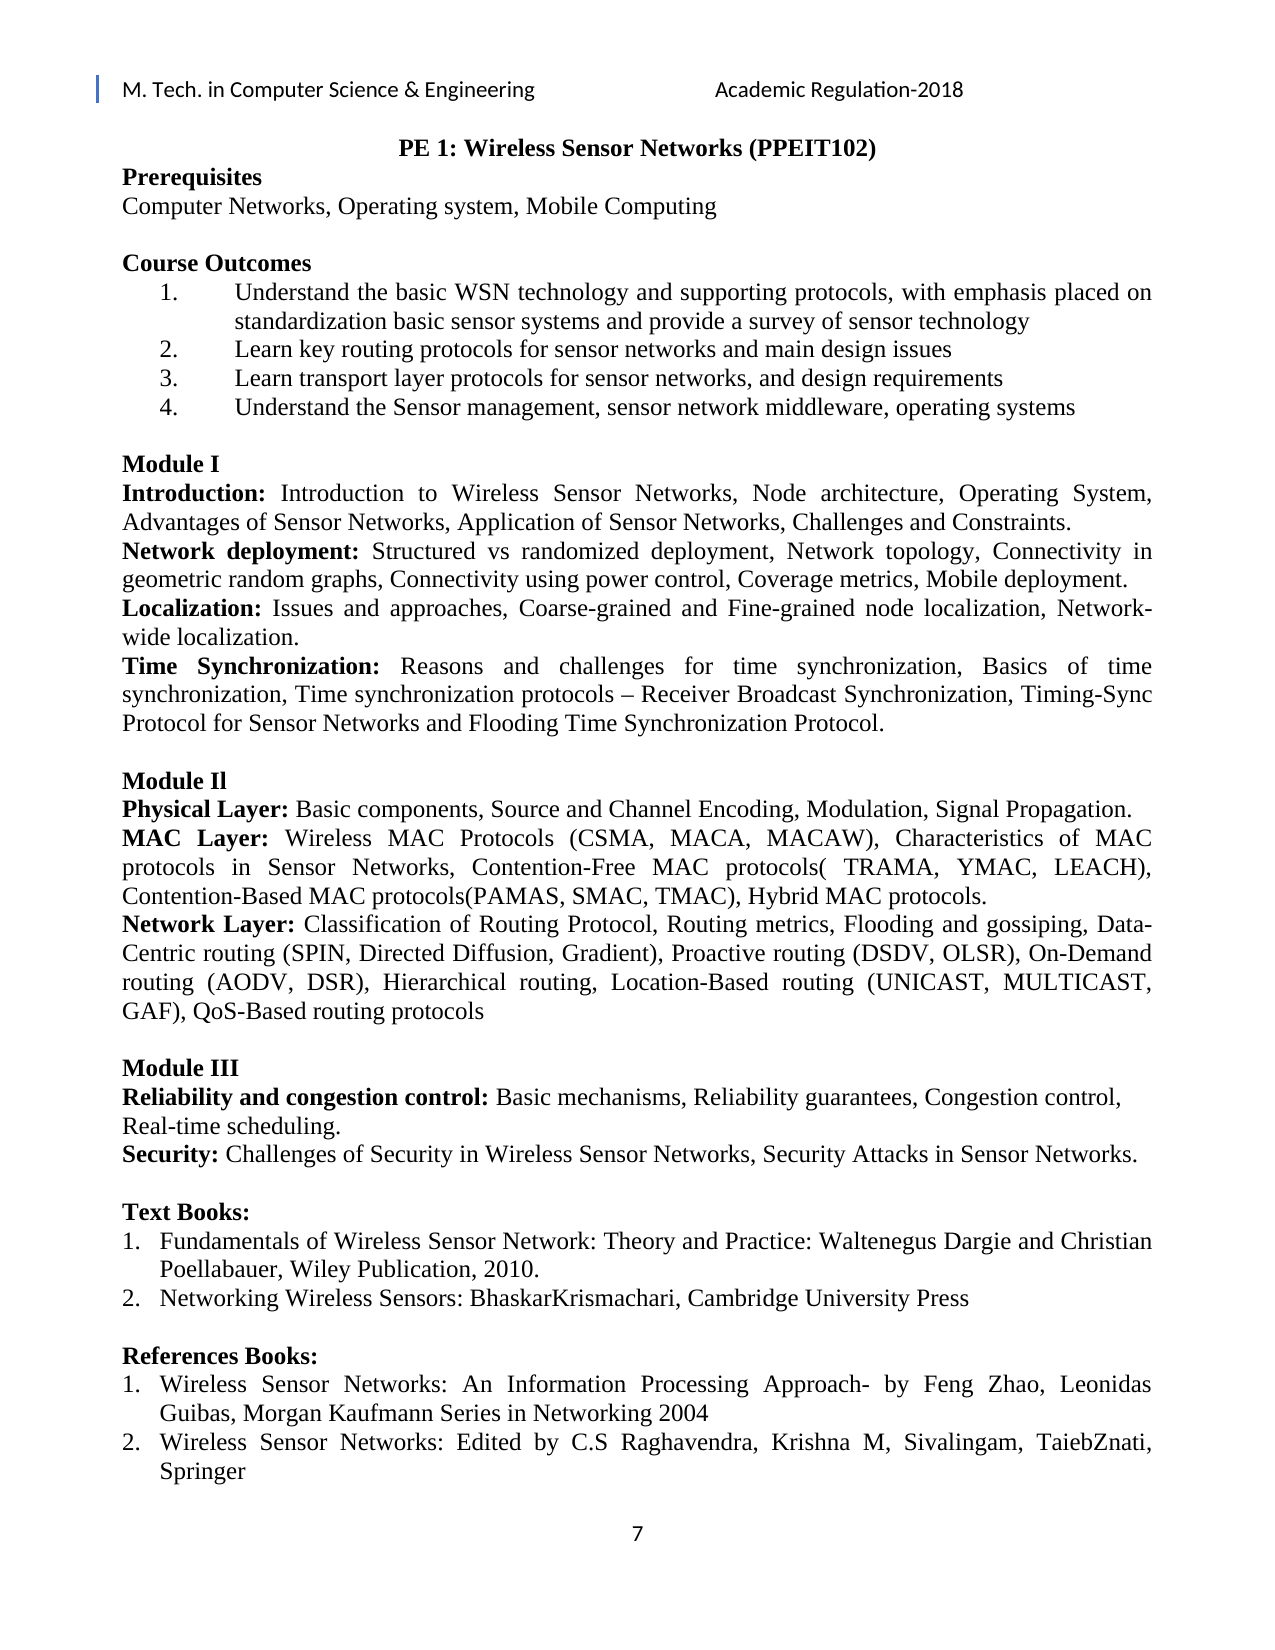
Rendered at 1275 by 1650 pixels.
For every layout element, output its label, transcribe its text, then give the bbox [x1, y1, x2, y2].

text PE 1: Wireless Sensor Networks (PPEIT102) [122, 133, 1153, 162]
text Physical Layer: Basic components, Source and Channel Encoding, Modulation, Signal Propagation. [122, 794, 1153, 823]
list Fundamentals of Wireless Sensor Network: Theory and Practice: Waltenegus Dargie and Christian Poellabauer, Wiley Publication, 2010. [122, 1226, 1153, 1283]
text Course Outcomes [122, 248, 1153, 277]
list Wireless Sensor Networks: An Information Processing Approach- by Feng Zhao, Leonidas Guibas, Morgan Kaufmann Series in Networking 2004 [122, 1369, 1153, 1427]
text Reliability and congestion control: Basic mechanisms, Reliability guarantees, Congestion control, Real-time scheduling. [122, 1082, 1153, 1139]
text Text Books: [122, 1197, 1153, 1226]
list Learn key routing protocols for sensor networks and main design issues [159, 334, 1153, 363]
list Wireless Sensor Networks: Edited by C.S Raghavendra, Krishna M, Sivalingam, TaiebZnati, Springer [122, 1427, 1153, 1484]
text Computer Networks, Operating system, Mobile Computing [122, 191, 1153, 219]
text Prerequisites [122, 162, 1153, 191]
text Time Synchronization: Reasons and challenges for time synchronization, Basics of time synchronization, Time synchronization protocols – Receiver Broadcast Synchronization, Timing-Sync Protocol for Sensor Networks and Flooding Time Synchronization Protocol. [122, 651, 1153, 737]
text References Books: [122, 1341, 1153, 1369]
text Security: Challenges of Security in Wireless Sensor Networks, Security Attacks in Sensor Networks. [122, 1139, 1153, 1168]
text Localization: Issues and approaches, Coarse-grained and Fine-grained node localization, Network-wide localization. [122, 593, 1153, 651]
text Network Layer: Classification of Routing Protocol, Routing metrics, Flooding and gossiping, Data-Centric routing (SPIN, Directed Diffusion, Gradient), Proactive routing (DSDV, OLSR), On-Demand routing (AODV, DSR), Hierarchical routing, Location-Based routing (UNICAST, MULTICAST, GAF), QoS-Based routing protocols [122, 909, 1153, 1024]
text Module I [122, 449, 1153, 478]
list Understand the basic WSN technology and supporting protocols, with emphasis placed on standardization basic sensor systems and provide a survey of sensor technology [159, 277, 1153, 334]
list Learn transport layer protocols for sensor networks, and design requirements [159, 363, 1153, 392]
text MAC Layer: Wireless MAC Protocols (CSMA, MACA, MACAW), Characteristics of MAC protocols in Sensor Networks, Contention-Free MAC protocols( TRAMA, YMAC, LEACH), Contention-Based MAC protocols(PAMAS, SMAC, TMAC), Hybrid MAC protocols. [122, 823, 1153, 909]
list Understand the Sensor management, sensor network middleware, operating systems [159, 392, 1153, 421]
text Network deployment: Structured vs randomized deployment, Network topology, Connectivity in geometric random graphs, Connectivity using power control, Coverage metrics, Mobile deployment. [122, 536, 1153, 593]
list Networking Wireless Sensors: BhaskarKrismachari, Cambridge University Press [122, 1283, 1153, 1312]
text Introduction: Introduction to Wireless Sensor Networks, Node architecture, Operating System, Advantages of Sensor Networks, Application of Sensor Networks, Challenges and Constraints. [122, 478, 1153, 536]
text Module III [122, 1053, 1153, 1082]
text Module Il [122, 766, 1153, 794]
